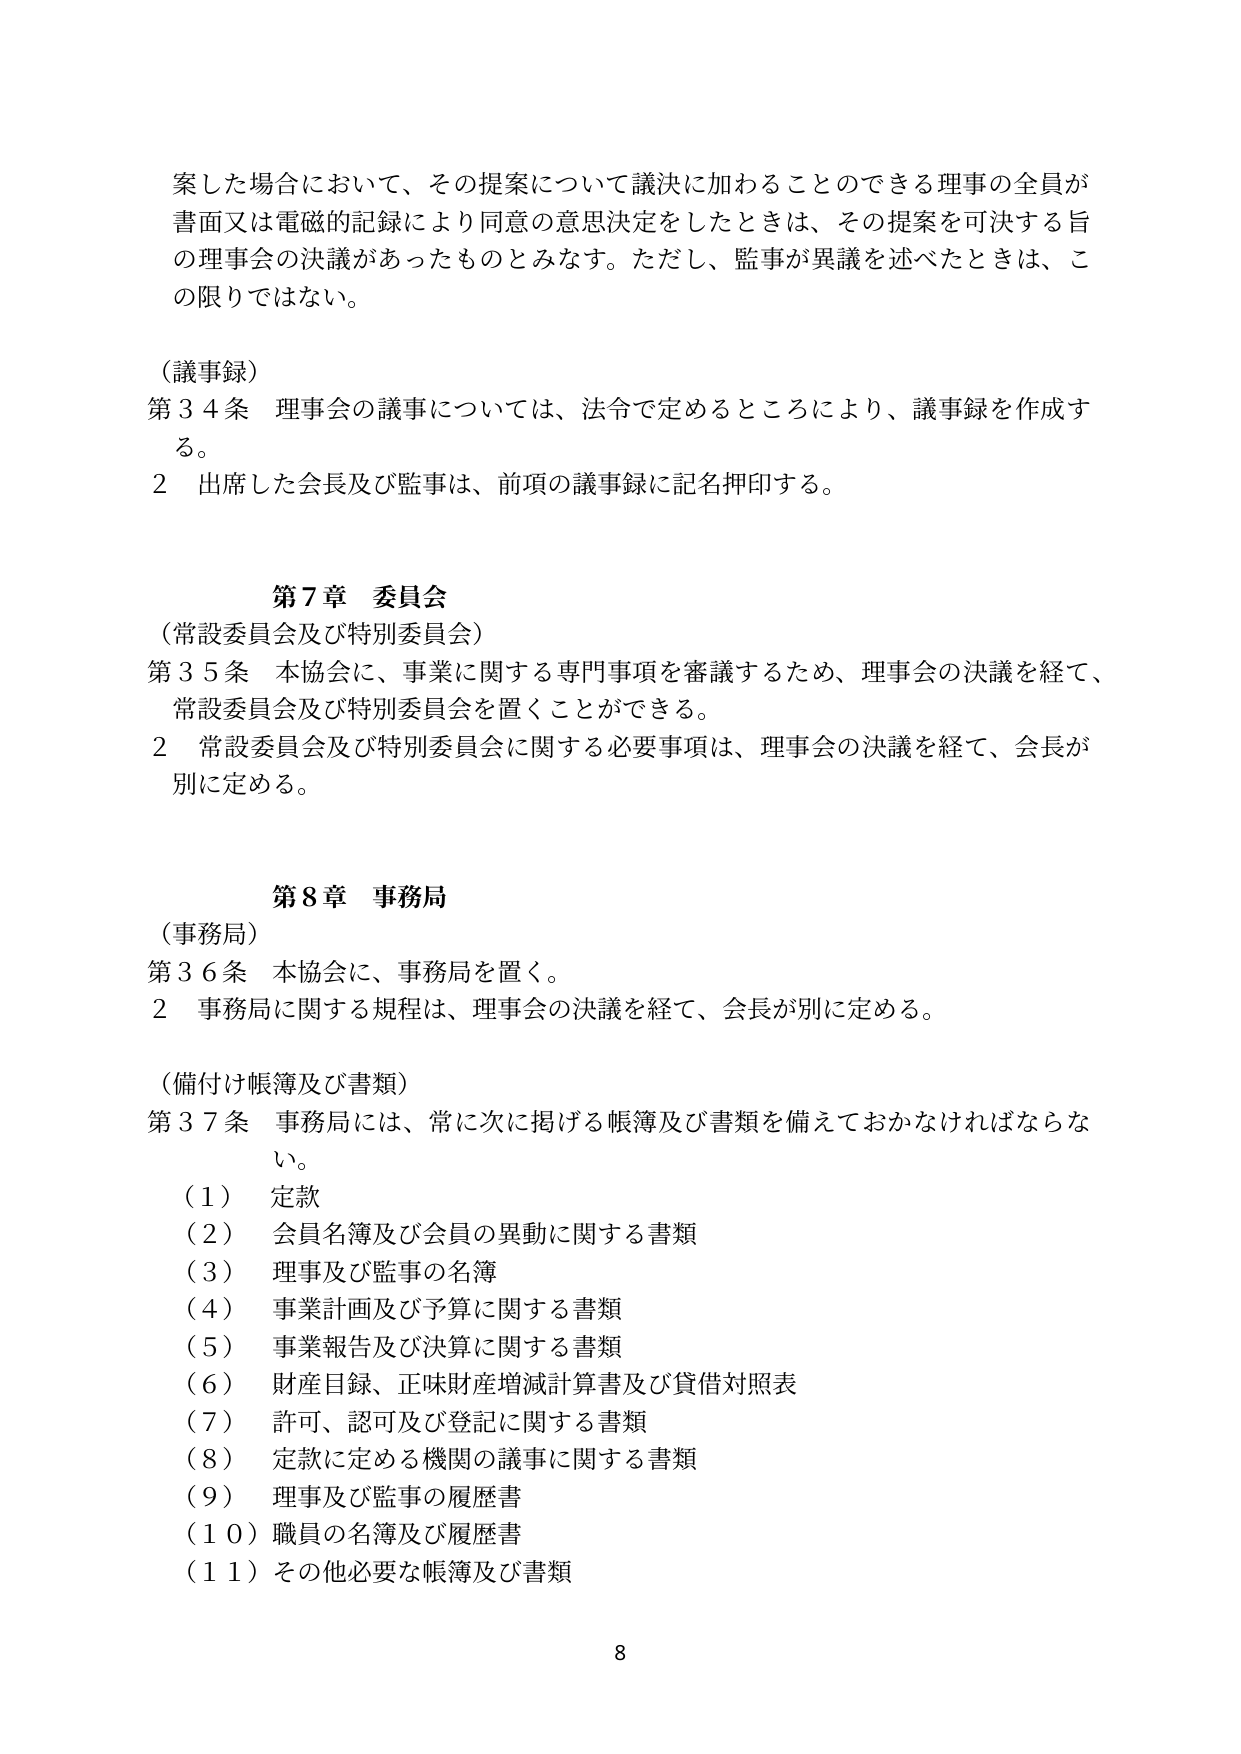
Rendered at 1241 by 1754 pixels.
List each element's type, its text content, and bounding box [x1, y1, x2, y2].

text 第７章 委員会 [148, 577, 1092, 614]
text （１０）職員の名簿及び履歴書 [148, 1514, 1092, 1552]
text （６） 財産目録、正味財産増減計算書及び貸借対照表 [148, 1364, 1092, 1402]
text （８） 定款に定める機関の議事に関する書類 [148, 1439, 1092, 1477]
text （事務局） [148, 914, 1092, 952]
text 第３５条 本協会に、事業に関する専門事項を審議するため、理事会の決議を経て、常設委員会及び特別委員会を置くことができる。 [148, 652, 1092, 727]
text （２） 会員名簿及び会員の異動に関する書類 [148, 1214, 1092, 1252]
text 第３４条 理事会の議事については、法令で定めるところにより、議事録を作成する。 [148, 389, 1092, 464]
text （備付け帳簿及び書類） [148, 1064, 1092, 1102]
text ２ 出席した会長及び監事は、前項の議事録に記名押印する。 [148, 464, 1092, 502]
text （９） 理事及び監事の履歴書 [148, 1477, 1092, 1514]
text （３） 理事及び監事の名簿 [148, 1252, 1092, 1289]
text （７） 許可、認可及び登記に関する書類 [148, 1402, 1092, 1439]
text 第３７条 事務局には、常に次に掲げる帳簿及び書類を備えておかなければならない。 [148, 1102, 1092, 1177]
text （１） 定款 [171, 1177, 1092, 1214]
text （４） 事業計画及び予算に関する書類 [148, 1289, 1092, 1327]
text （５） 事業報告及び決算に関する書類 [148, 1327, 1092, 1364]
text 第８章 事務局 [148, 877, 1092, 914]
text 第３６条 本協会に、事務局を置く。 [148, 952, 1092, 989]
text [148, 164, 1092, 314]
text （常設委員会及び特別委員会） [148, 614, 1092, 652]
text （１１）その他必要な帳簿及び書類 [148, 1552, 1092, 1589]
text ２ 事務局に関する規程は、理事会の決議を経て、会長が別に定める。 [148, 989, 1092, 1027]
text （議事録） [148, 352, 1092, 389]
text ２ 常設委員会及び特別委員会に関する必要事項は、理事会の決議を経て、会長が別に定める。 [148, 727, 1092, 802]
